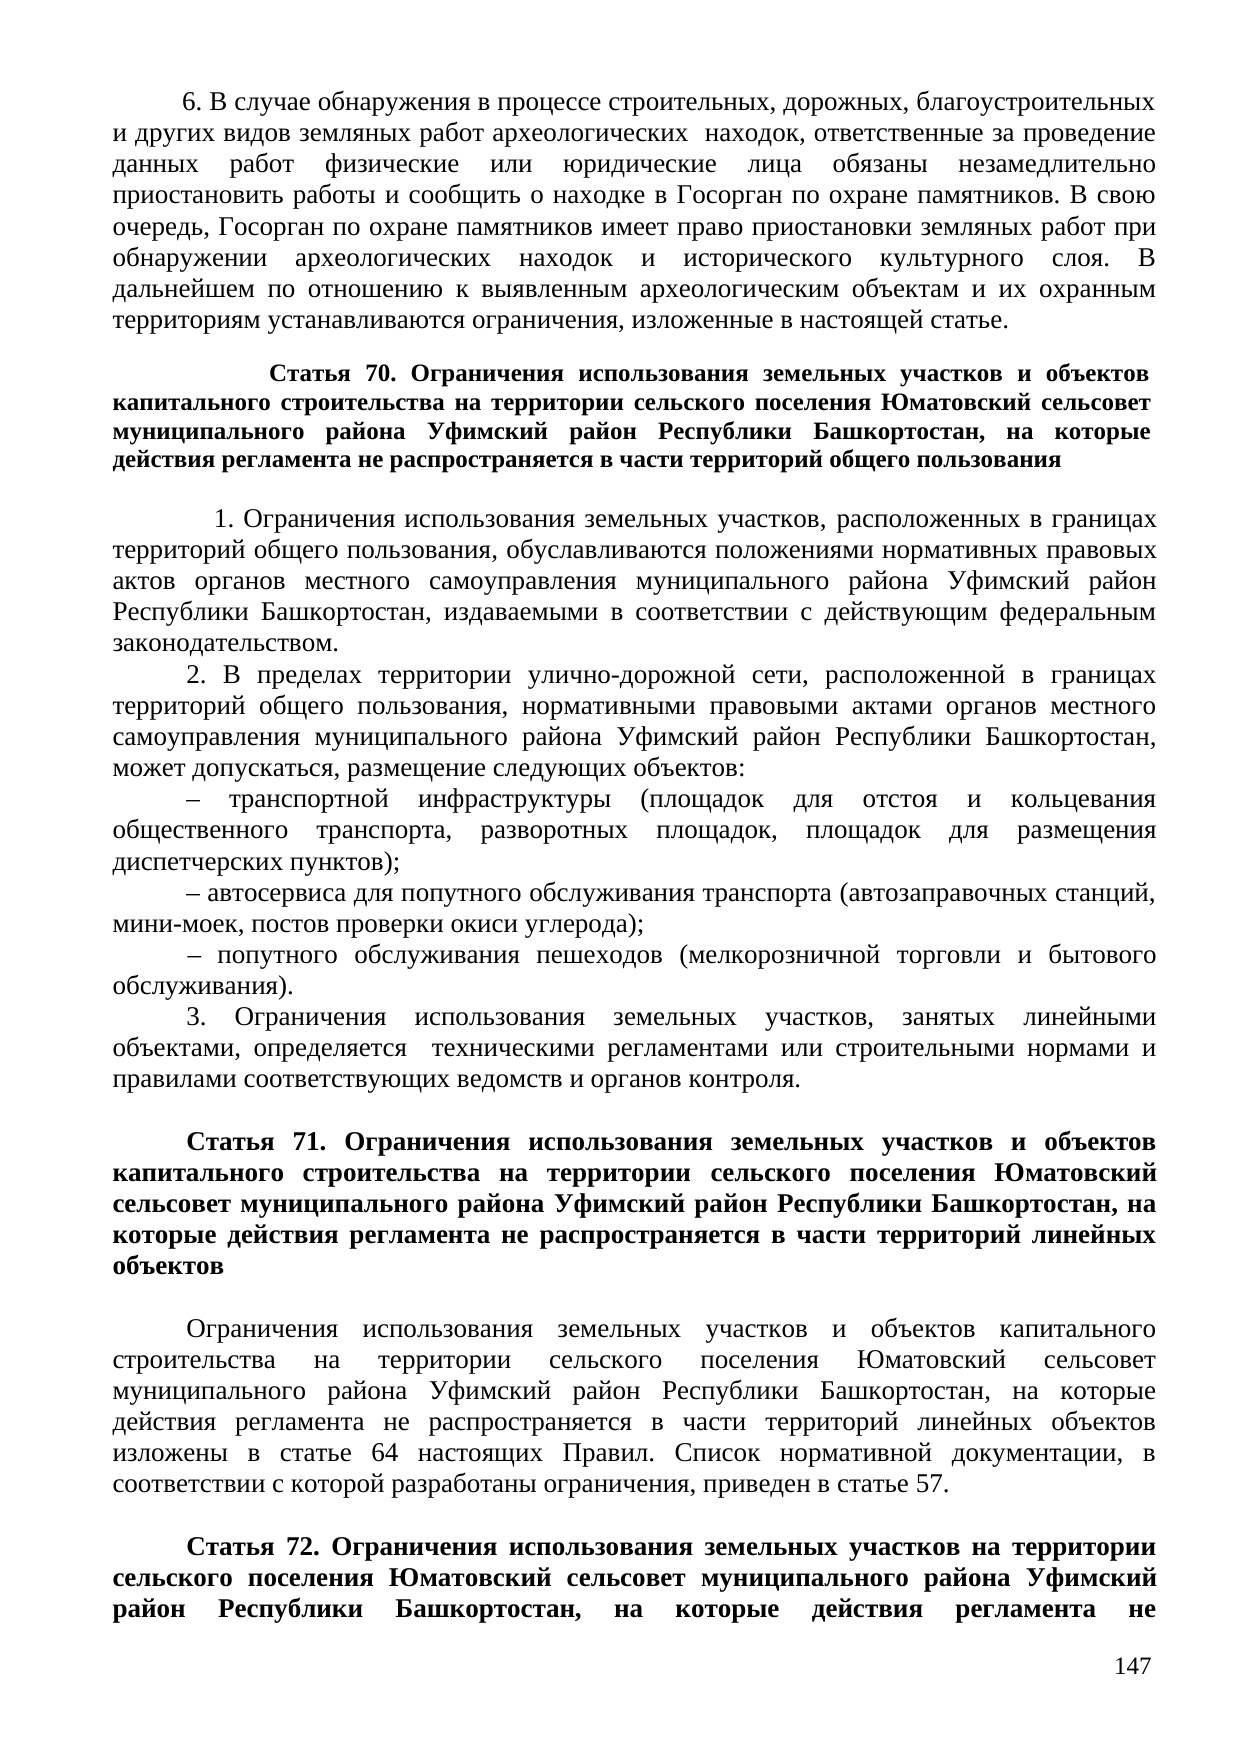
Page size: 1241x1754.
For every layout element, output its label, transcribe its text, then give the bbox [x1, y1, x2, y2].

text – автосервиса для попутного обслуживания транспорта (автозаправочных станций, мини-моек, постов проверки окиси углерода); [112, 876, 1157, 938]
subtitle 6. В случае обнаружения в процессе строительных, дорожных, благоустроительных и других видов земляных работ археологических находок, ответственные за проведение данных работ физические или юридические лица обязаны незамедлительно приостановить работы и сообщить о находке в Госорган по охране памятников. В свою очередь, Госорган по охране памятников имеет право приостановки земляных работ при обнаружении археологических находок и исторического культурного слоя. В дальнейшем по отношению к выявленным археологическим объектам и их охранным территориям устанавливаются ограничения, изложенные в настоящей статье. [112, 85, 1157, 334]
text 3. Ограничения использования земельных участков, занятых линейными объектами, определяется техническими регламентами или строительными нормами и правилами соответствующих ведомств и органов контроля. [112, 1000, 1157, 1094]
text 2. В пределах территории улично-дорожной сети, расположенной в границах территорий общего пользования, нормативными правовыми актами органов местного самоуправления муниципального района Уфимский район Республики Башкортостан, может допускаться, размещение следующих объектов: [112, 658, 1157, 782]
text Ограничения использования земельных участков и объектов капитального строительства на территории сельского поселения Юматовский сельсовет муниципального района Уфимский район Республики Башкортостан, на которые действия регламента не распространяется в части территорий линейных объектов изложены в статье 64 настоящих Правил. Список нормативной документации, в соответствии с которой разработаны ограничения, приведен в статье 57. [112, 1312, 1157, 1499]
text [112, 1530, 1157, 1623]
text – попутного обслуживания пешеходов (мелкорозничной торговли и бытового обслуживания). [112, 938, 1157, 1000]
text 1. Ограничения использования земельных участков, расположенных в границах территорий общего пользования, обуславливаются положениями нормативных правовых актов органов местного самоуправления муниципального района Уфимский район Республики Башкортостан, издаваемыми в соответствии с действующим федеральным законодательством. [112, 502, 1157, 658]
text Статья 71. Ограничения использования земельных участков и объектов капитального строительства на территории сельского поселения Юматовский сельсовет муниципального района Уфимский район Республики Башкортостан, на которые действия регламента не распространяется в части территорий линейных объектов [112, 1125, 1157, 1281]
text – транспортной инфраструктуры (площадок для отстоя и кольцевания общественного транспорта, разворотных площадок, площадок для размещения диспетчерских пунктов); [112, 782, 1157, 876]
text Статья 70. Ограничения использования земельных участков и объектов капитального строительства на территории сельского поселения Юматовский сельсовет муниципального района Уфимский район Республики Башкортостан, на которые действия регламента не распространяется в части территорий общего пользования [112, 358, 1152, 473]
